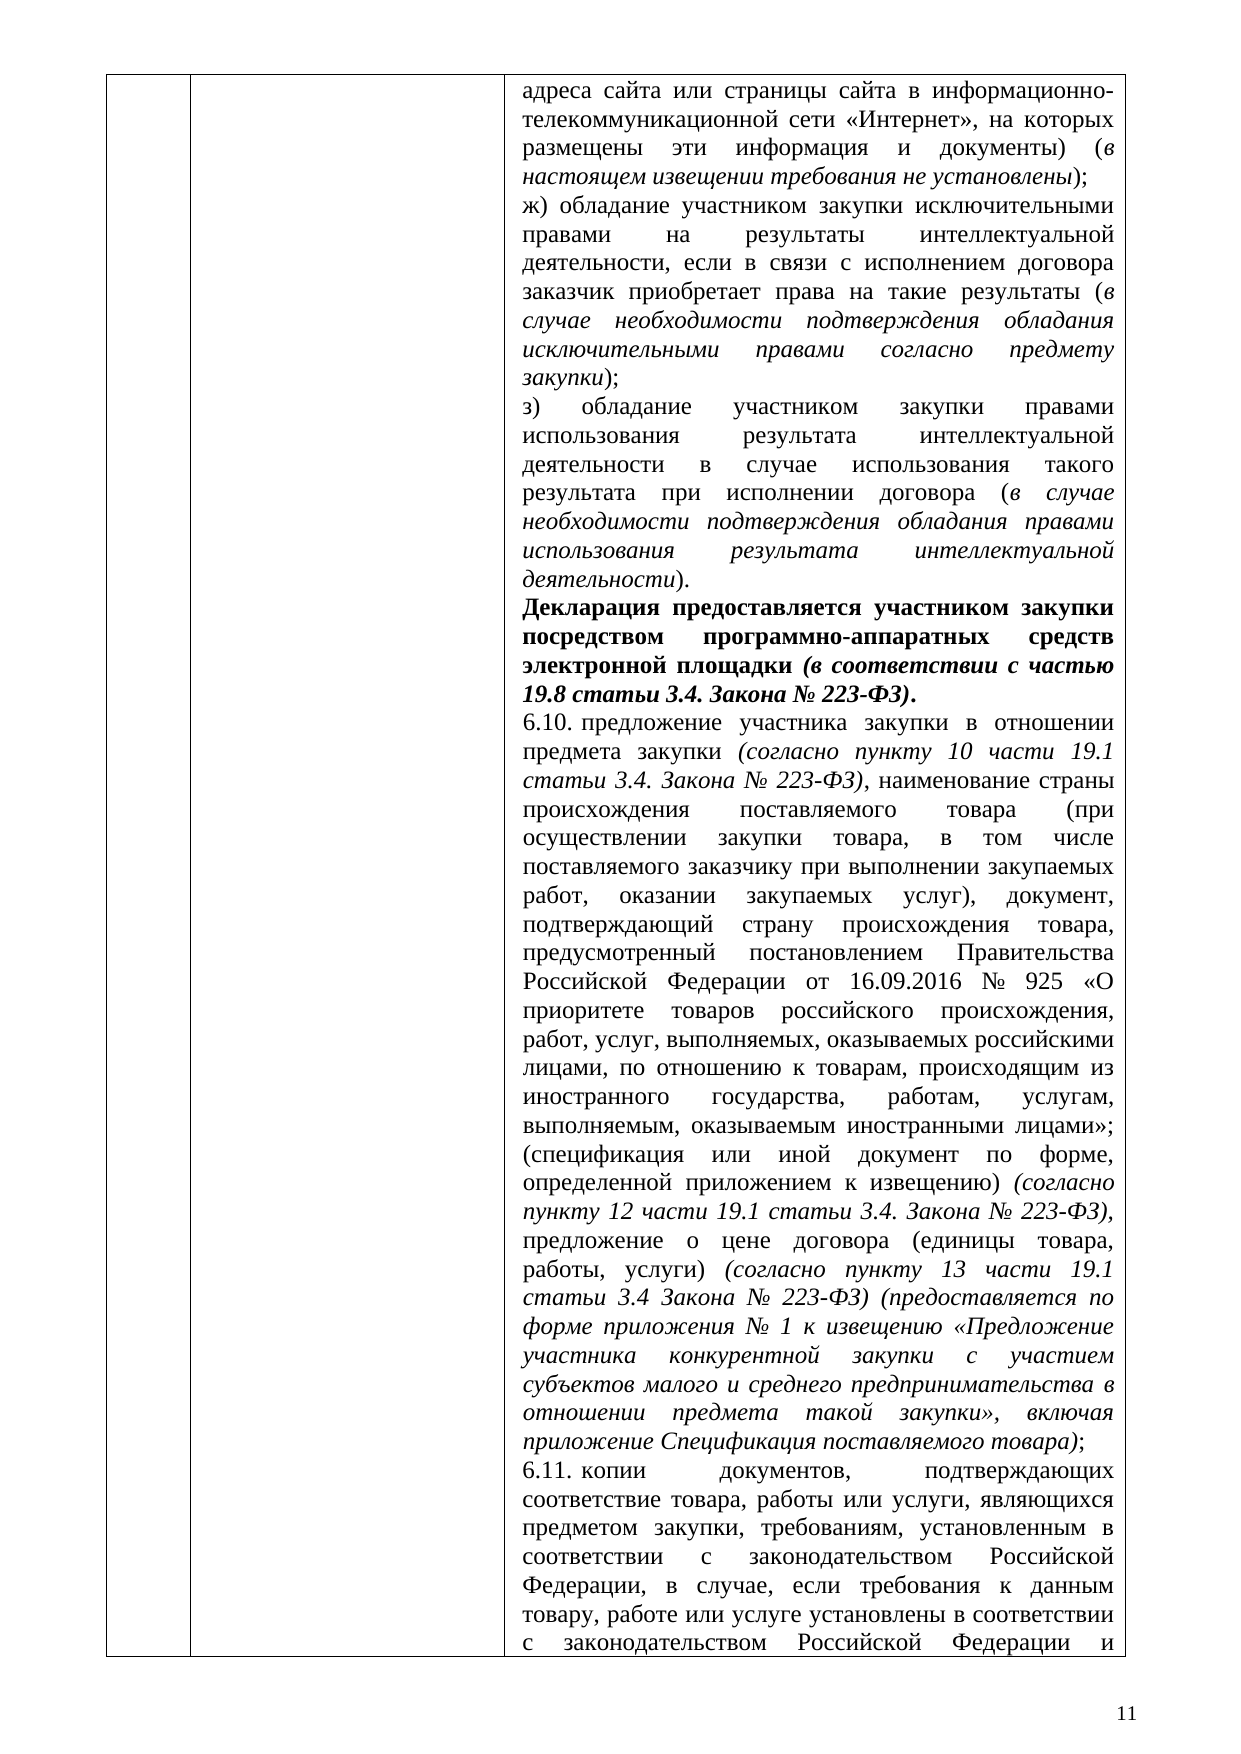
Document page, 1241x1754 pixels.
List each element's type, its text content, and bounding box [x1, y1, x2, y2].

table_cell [505, 75, 1125, 1656]
table_cell 6 [107, 75, 190, 1656]
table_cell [191, 75, 504, 1656]
